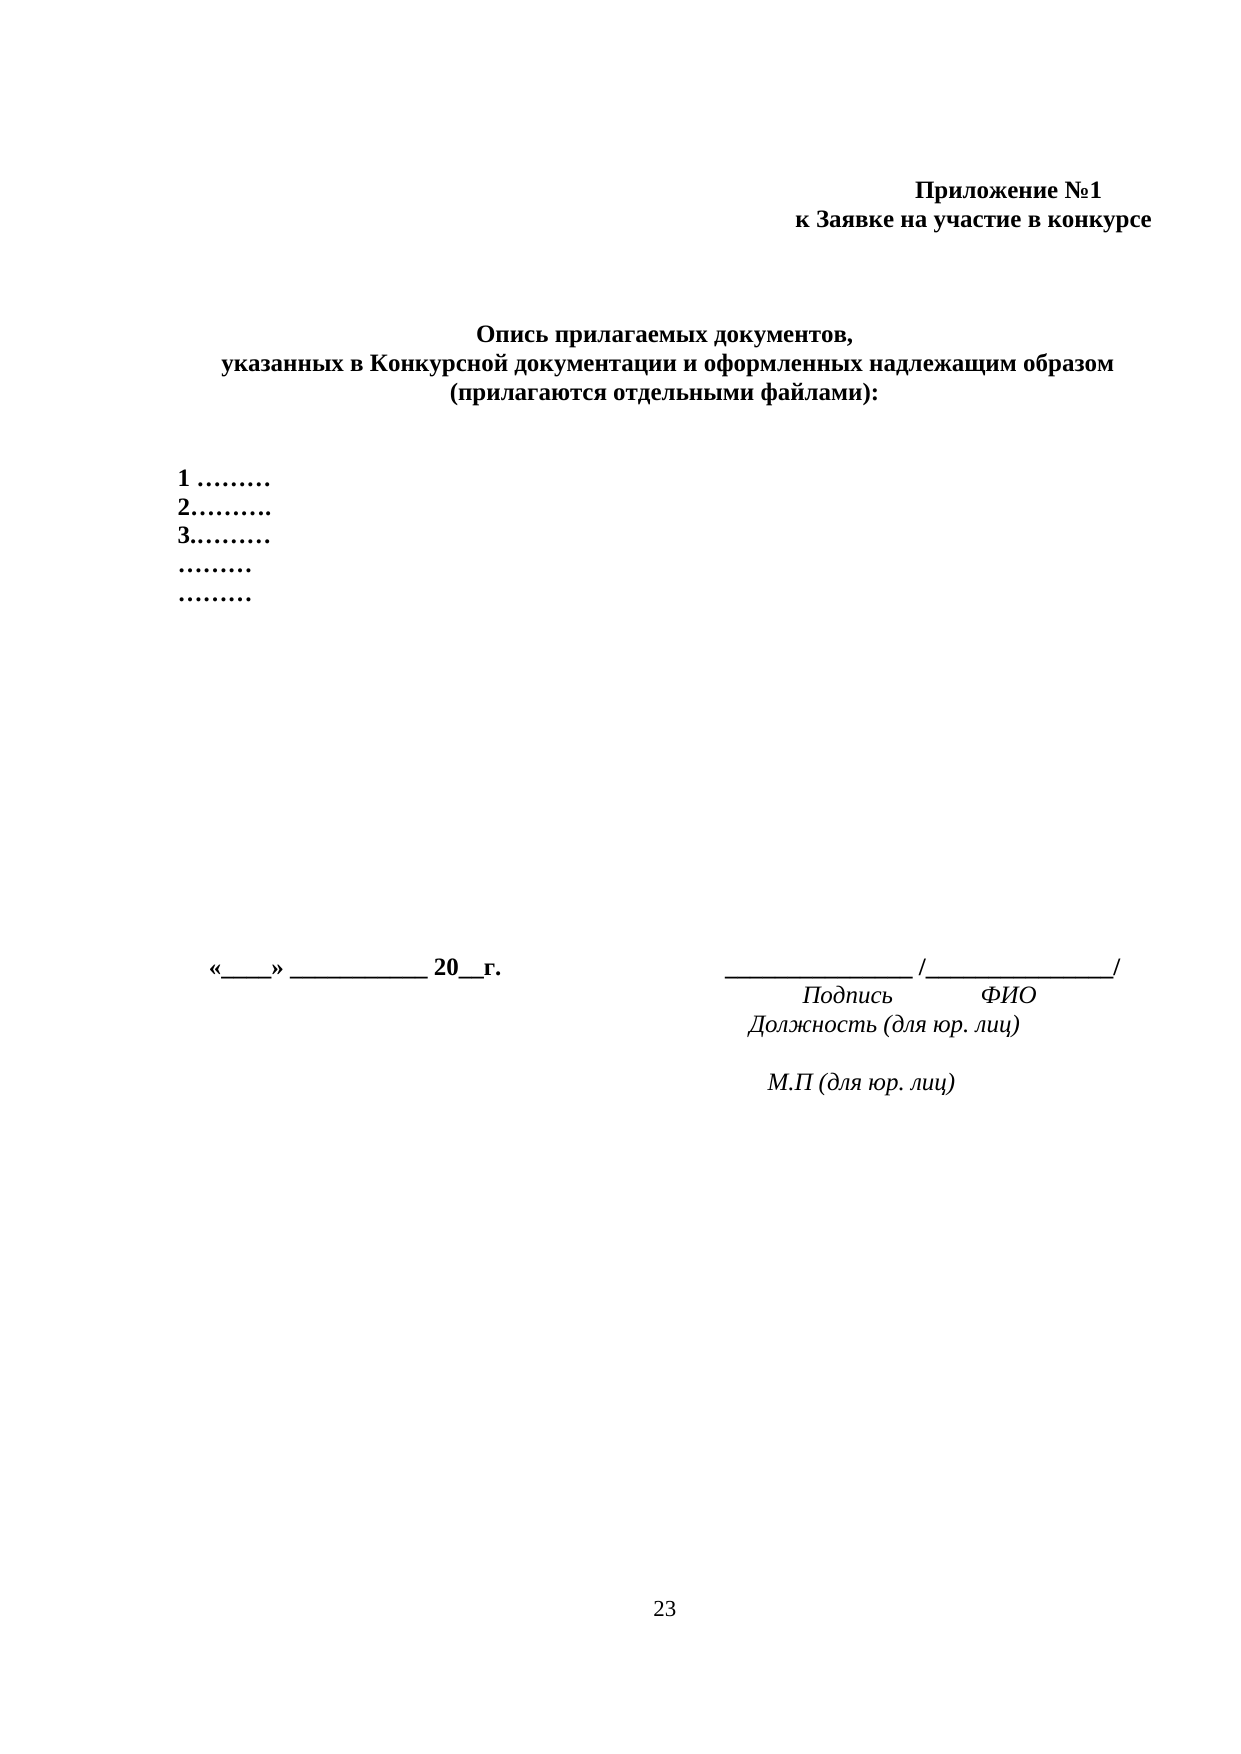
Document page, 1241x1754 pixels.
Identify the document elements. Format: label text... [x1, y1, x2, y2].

text к Заявке на участие в конкурсе [177, 204, 1152, 233]
text Должность (для юр. лиц) [177, 1009, 1152, 1038]
text Подпись ФИО [177, 981, 1152, 1009]
text ……… [177, 549, 1152, 578]
text М.П (для юр. лиц) [177, 1067, 1152, 1096]
text Опись прилагаемых документов, [177, 319, 1152, 348]
text 2………. [177, 492, 1152, 521]
text Приложение №1 [820, 176, 1152, 204]
text 3.……… [177, 521, 1152, 549]
text 1 ……… [177, 463, 1152, 492]
text указанных в Конкурсной документации и оформленных надлежащим образом (прилагаются отдельными файлами): [177, 348, 1152, 406]
text ……… [177, 578, 1152, 607]
text «____» ___________ 20__г. _______________ /_______________/ [177, 952, 1152, 981]
